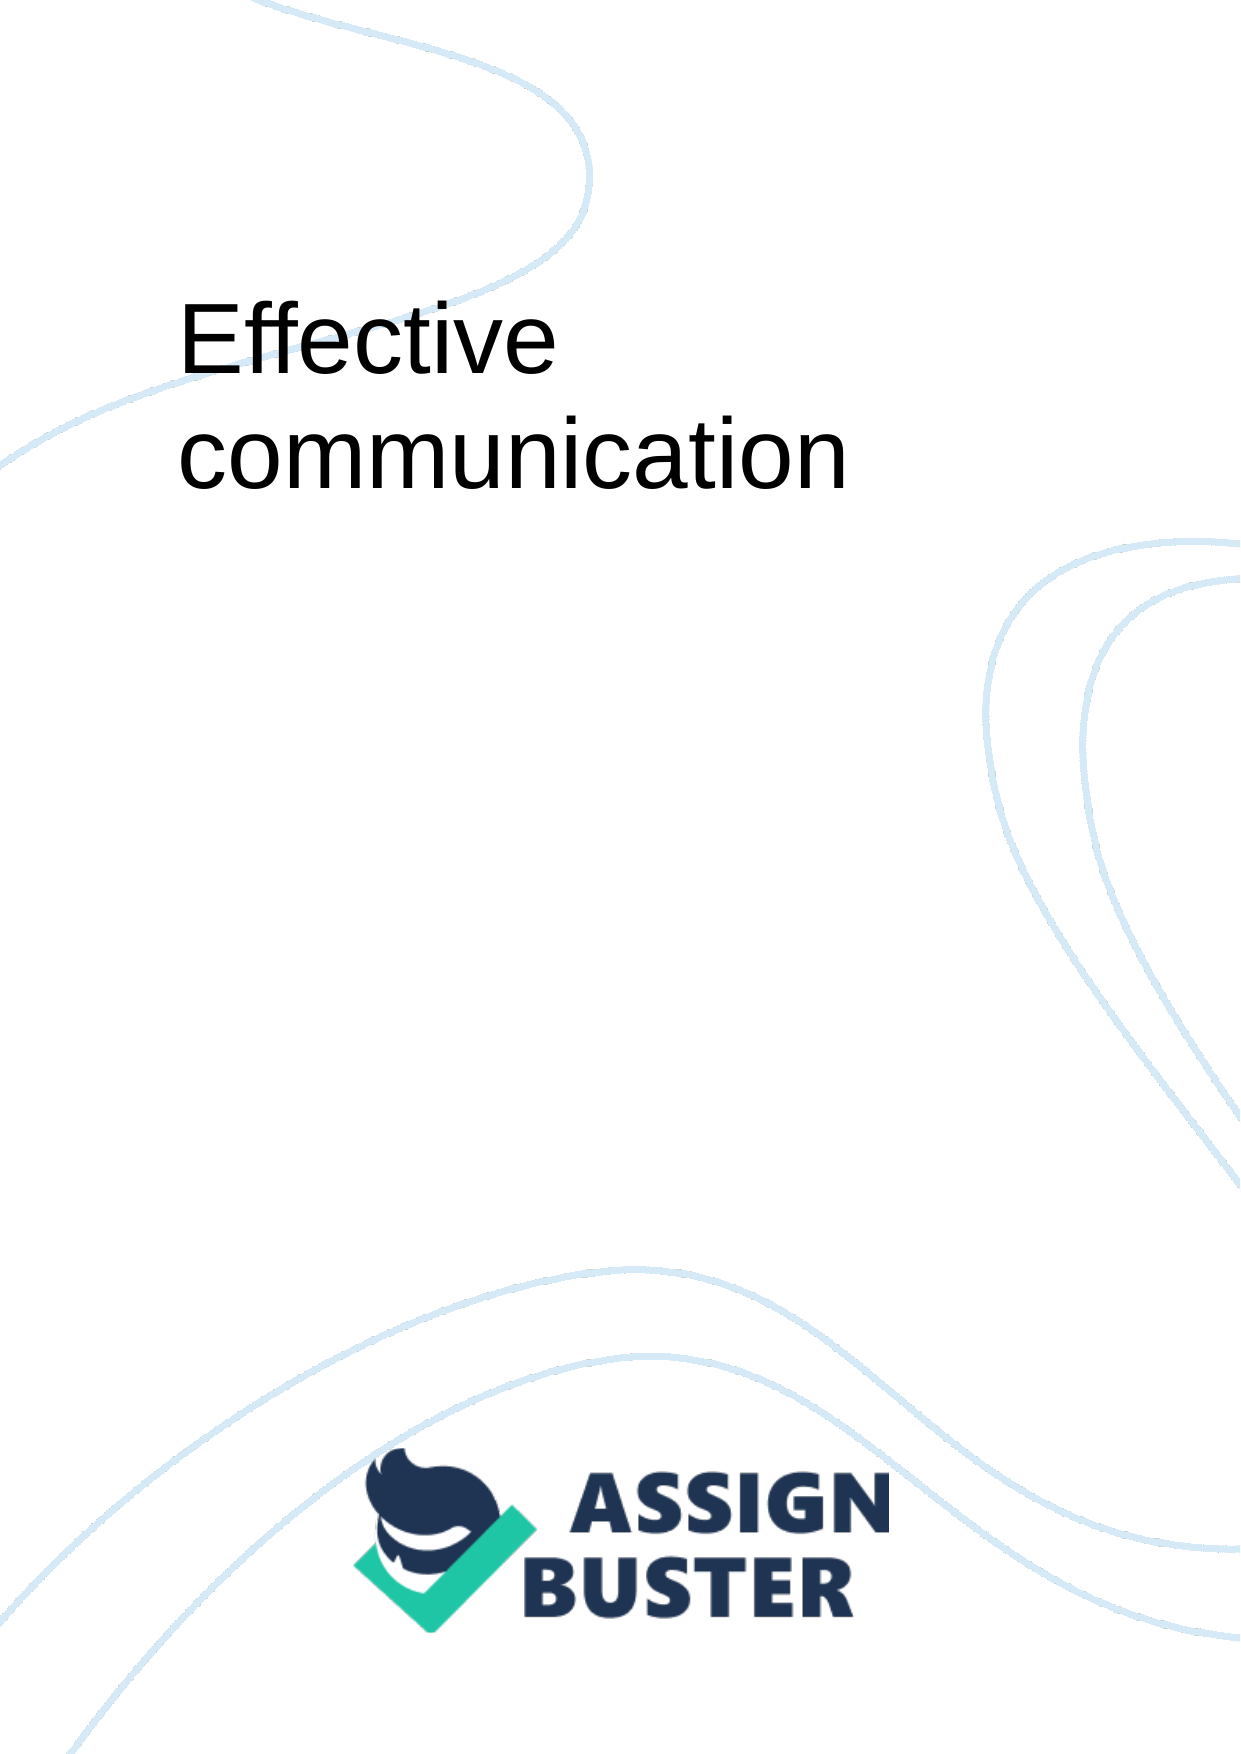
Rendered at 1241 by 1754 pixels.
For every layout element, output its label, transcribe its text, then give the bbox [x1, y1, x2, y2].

picture [0, 0, 1241, 1754]
subtitle Effective communication [177, 279, 1152, 509]
